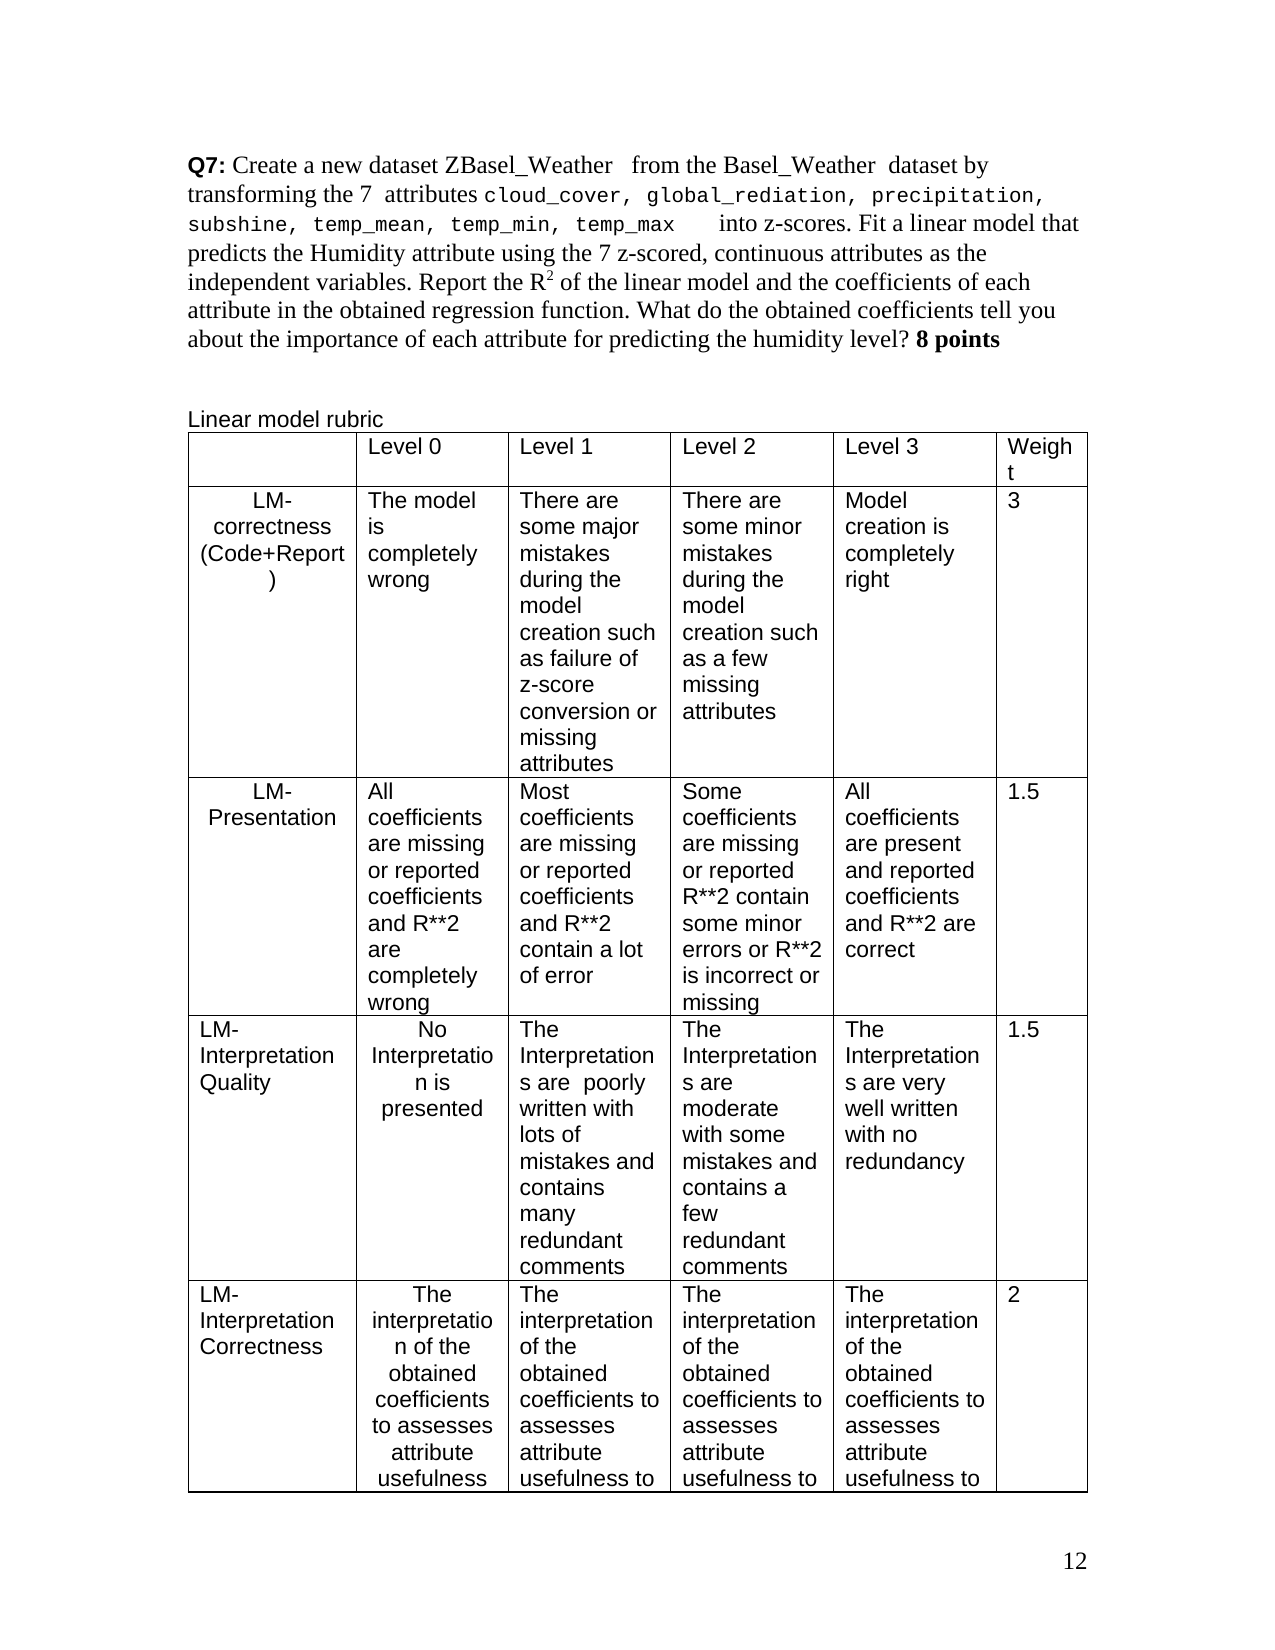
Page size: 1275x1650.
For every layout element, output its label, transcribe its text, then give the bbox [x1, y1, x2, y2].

table_cell Most coefficients are missing or reported coefficients and R**2 contain a lot of error [509, 778, 670, 1015]
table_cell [189, 1281, 356, 1491]
text Linear model rubric [187, 406, 1087, 432]
table_cell LM-Presentation [189, 778, 356, 1015]
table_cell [834, 1281, 996, 1491]
table_cell The Interpretations are poorly written with lots of mistakes and contains many redundant comments [509, 1016, 670, 1279]
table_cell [509, 1281, 670, 1491]
table_header Level 1 [509, 433, 670, 486]
table_cell There are some major mistakes during the model creation such as failure of z-score conversion or missing attributes [509, 487, 670, 777]
table_cell 2 [997, 1281, 1087, 1491]
table_cell The model is completely wrong [357, 487, 508, 777]
table_header [189, 433, 356, 486]
table_cell There are some minor mistakes during the model creation such as a few missing attributes [671, 487, 833, 777]
table_cell LM-Interpretation Quality [189, 1016, 356, 1279]
table_cell 1.5 [997, 778, 1087, 1015]
table_header Weight [997, 433, 1087, 486]
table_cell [357, 1281, 508, 1491]
table_cell 1.5 [997, 1016, 1087, 1279]
table_cell The Interpretations are moderate with some mistakes and contains a few redundant comments [671, 1016, 833, 1279]
table_cell 3 [997, 487, 1087, 777]
text Q7: Create a new dataset ZBasel_Weather from the Basel_Weather dataset by transforming the 7 attributes cloud_cover, global_rediation, precipitation, subshine, temp_mean, temp_min, temp_max into z-scores. Fit a linear model that predicts the Humidity attribute using the 7 z-scored, continuous attributes as the independent variables. Report the R2 of the linear model and the coefficients of each attribute in the obtained regression function. What do the obtained coefficients tell you about the importance of each attribute for predicting the humidity level? 8 points [187, 150, 1087, 353]
table_cell All coefficients are missing or reported coefficients and R**2 are completely wrong [357, 778, 508, 1015]
table_header Level 3 [834, 433, 996, 486]
table_cell No Interpretation is presented [357, 1016, 508, 1279]
table_cell Model creation is completely right [834, 487, 996, 777]
table_cell The Interpretations are very well written with no redundancy [834, 1016, 996, 1279]
table_cell Some coefficients are missing or reported R**2 contain some minor errors or R**2 is incorrect or missing [671, 778, 833, 1015]
table_header Level 2 [671, 433, 833, 486]
table_header Level 0 [357, 433, 508, 486]
table_cell LM-correctness (Code+Report) [189, 487, 356, 777]
table_cell All coefficients are present and reported coefficients and R**2 are correct [834, 778, 996, 1015]
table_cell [671, 1281, 833, 1491]
